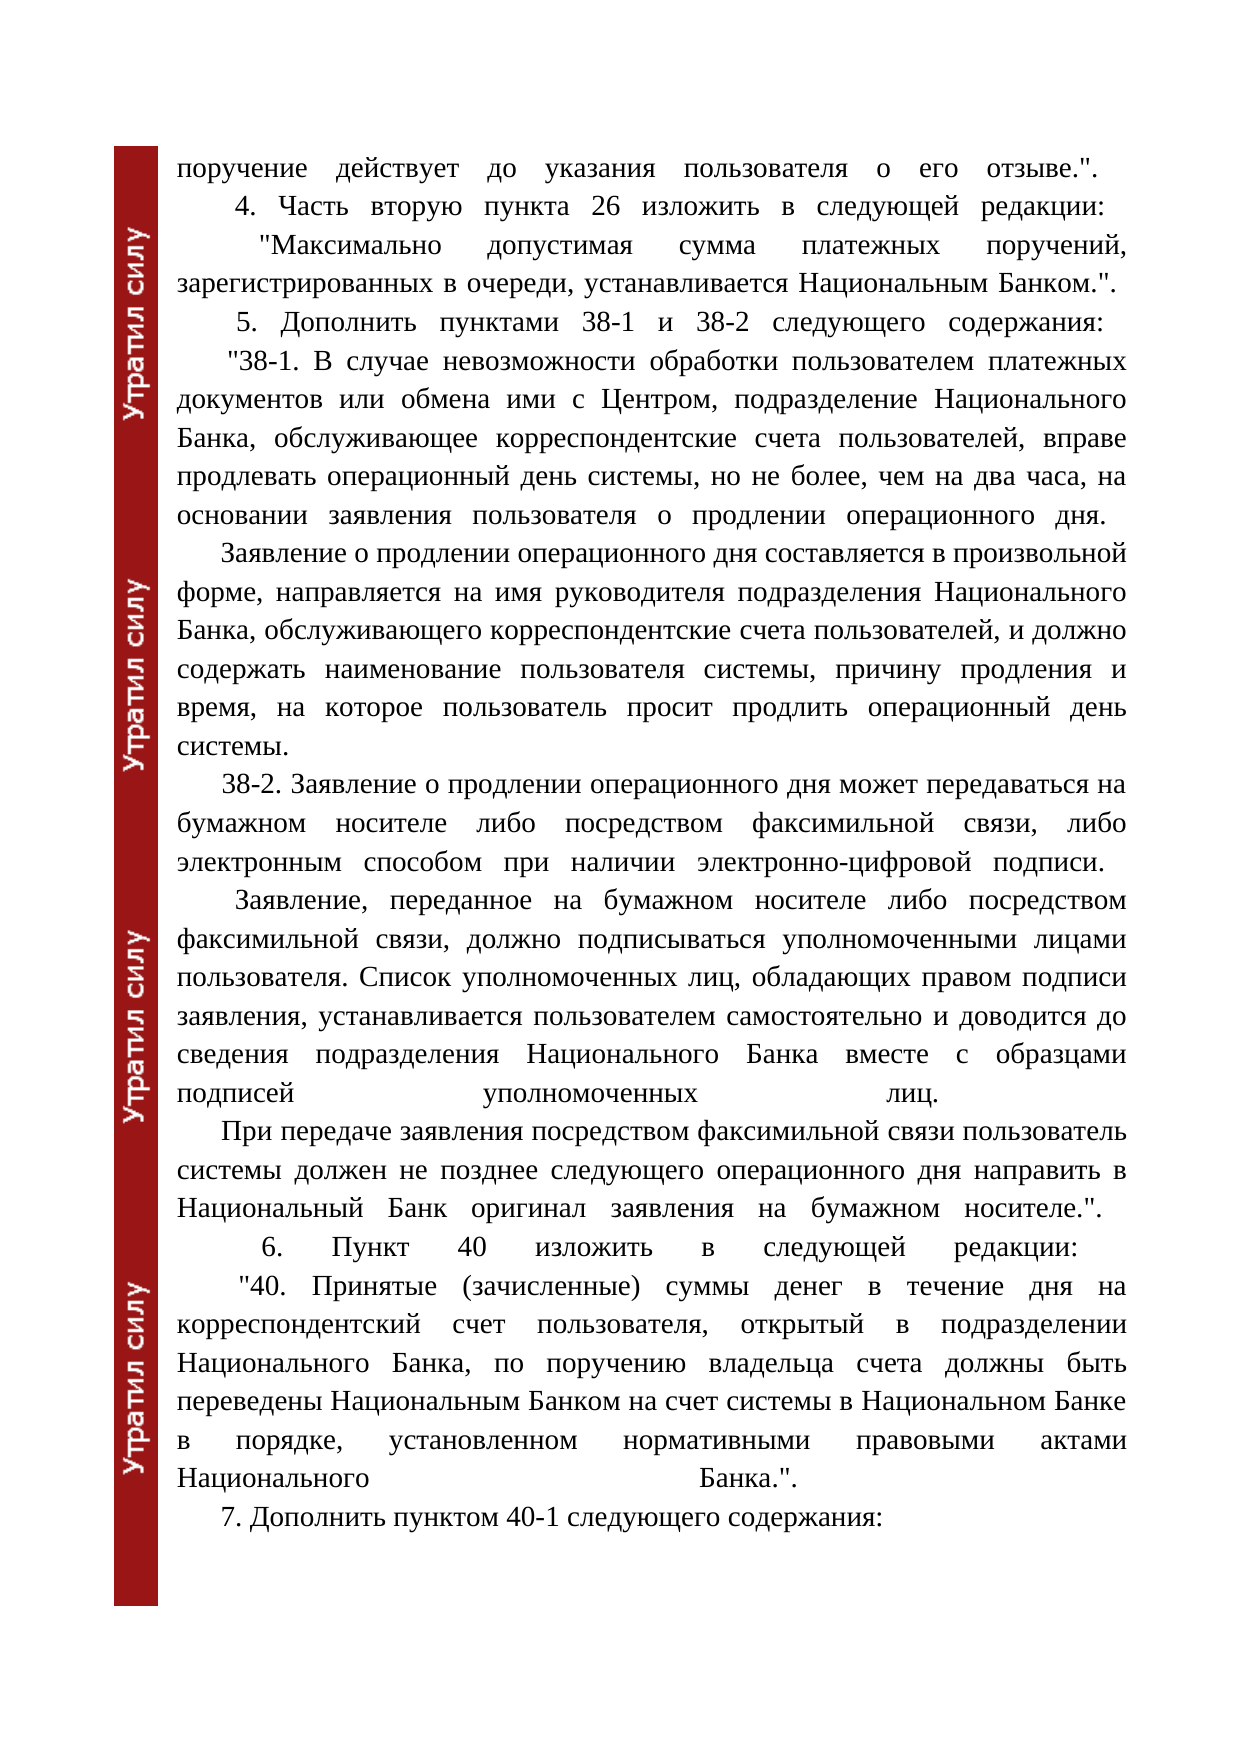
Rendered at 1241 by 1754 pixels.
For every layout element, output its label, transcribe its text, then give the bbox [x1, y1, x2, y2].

picture [114, 1532, 158, 1606]
picture [114, 146, 158, 150]
